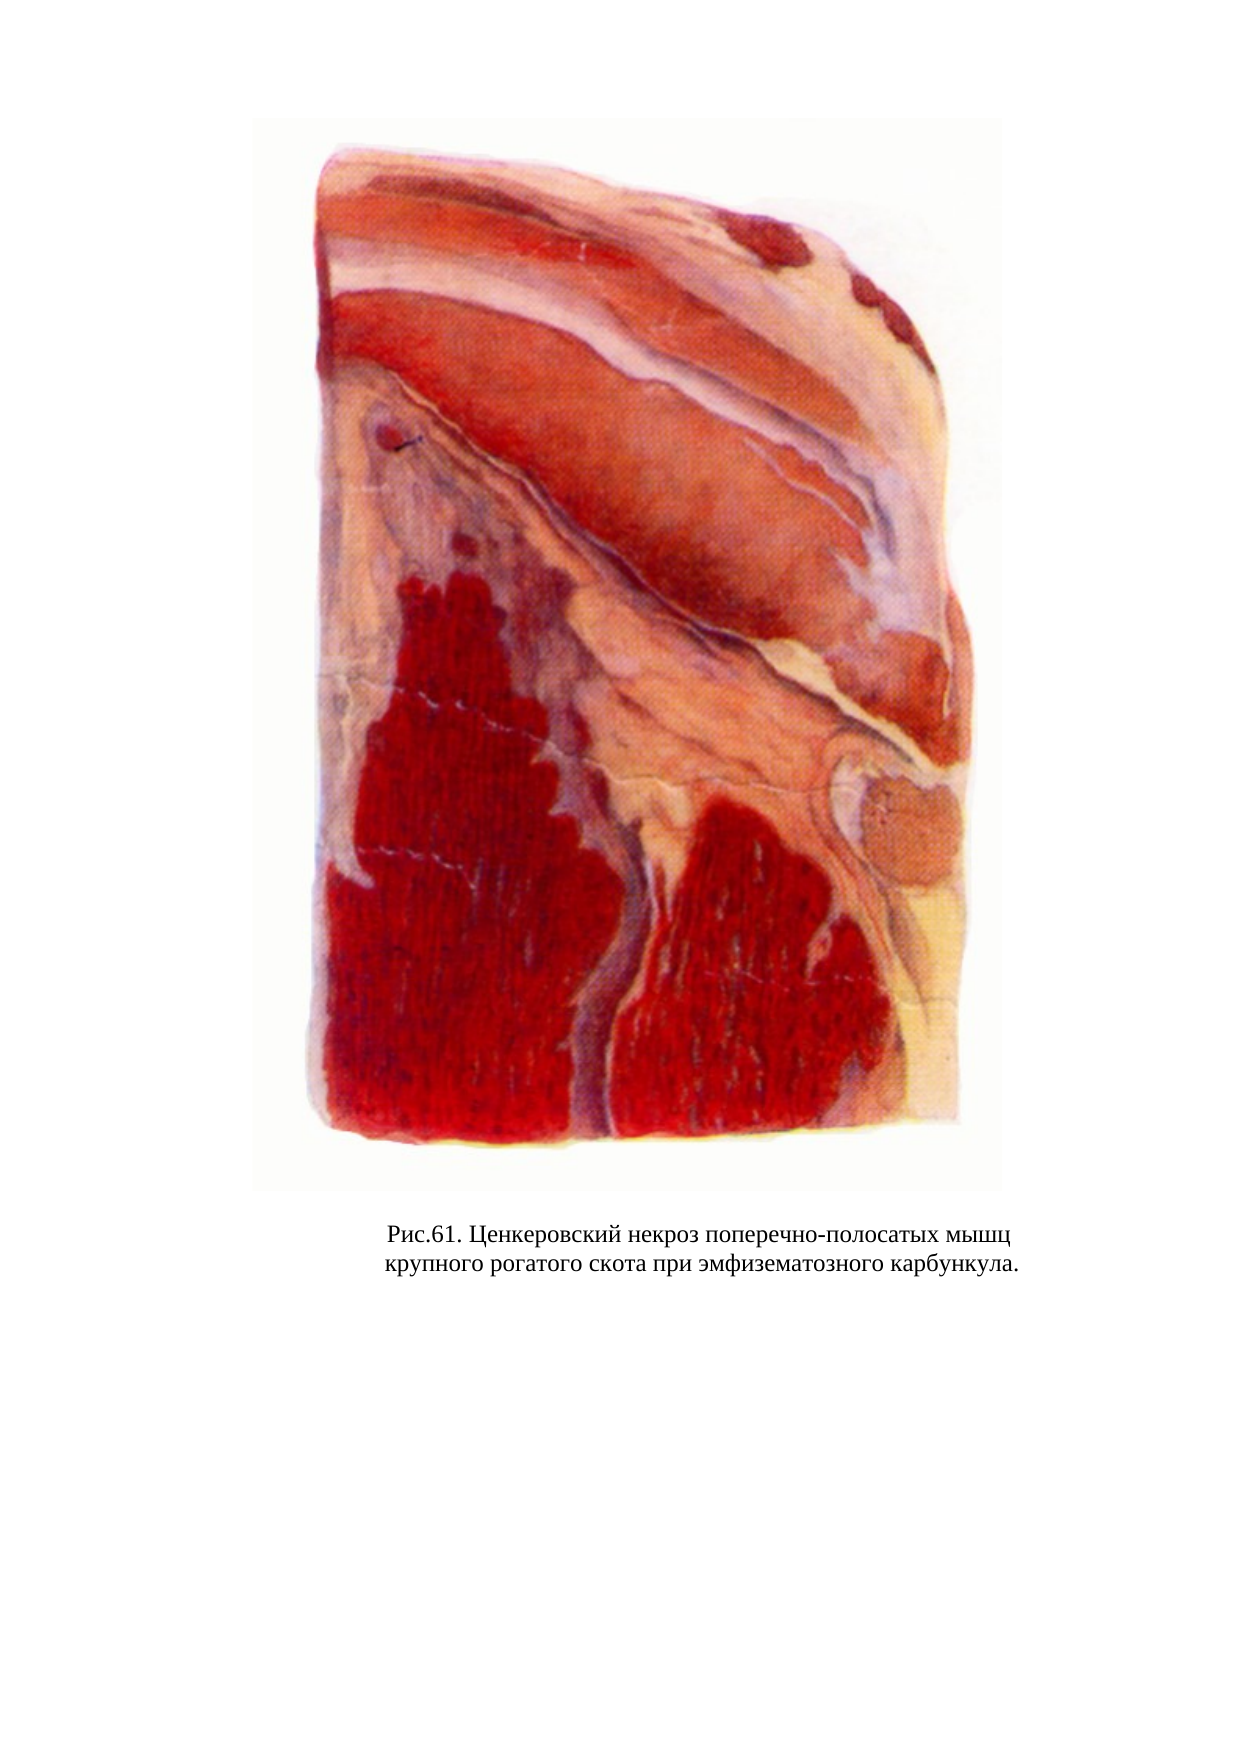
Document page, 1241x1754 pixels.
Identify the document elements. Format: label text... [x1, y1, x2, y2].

text Рис.61. Ценкеровский некроз поперечно-полосатых мышц крупного рогатого скота при эмфизематозного карбункула. [252, 1219, 1152, 1277]
picture [252, 118, 1003, 1191]
